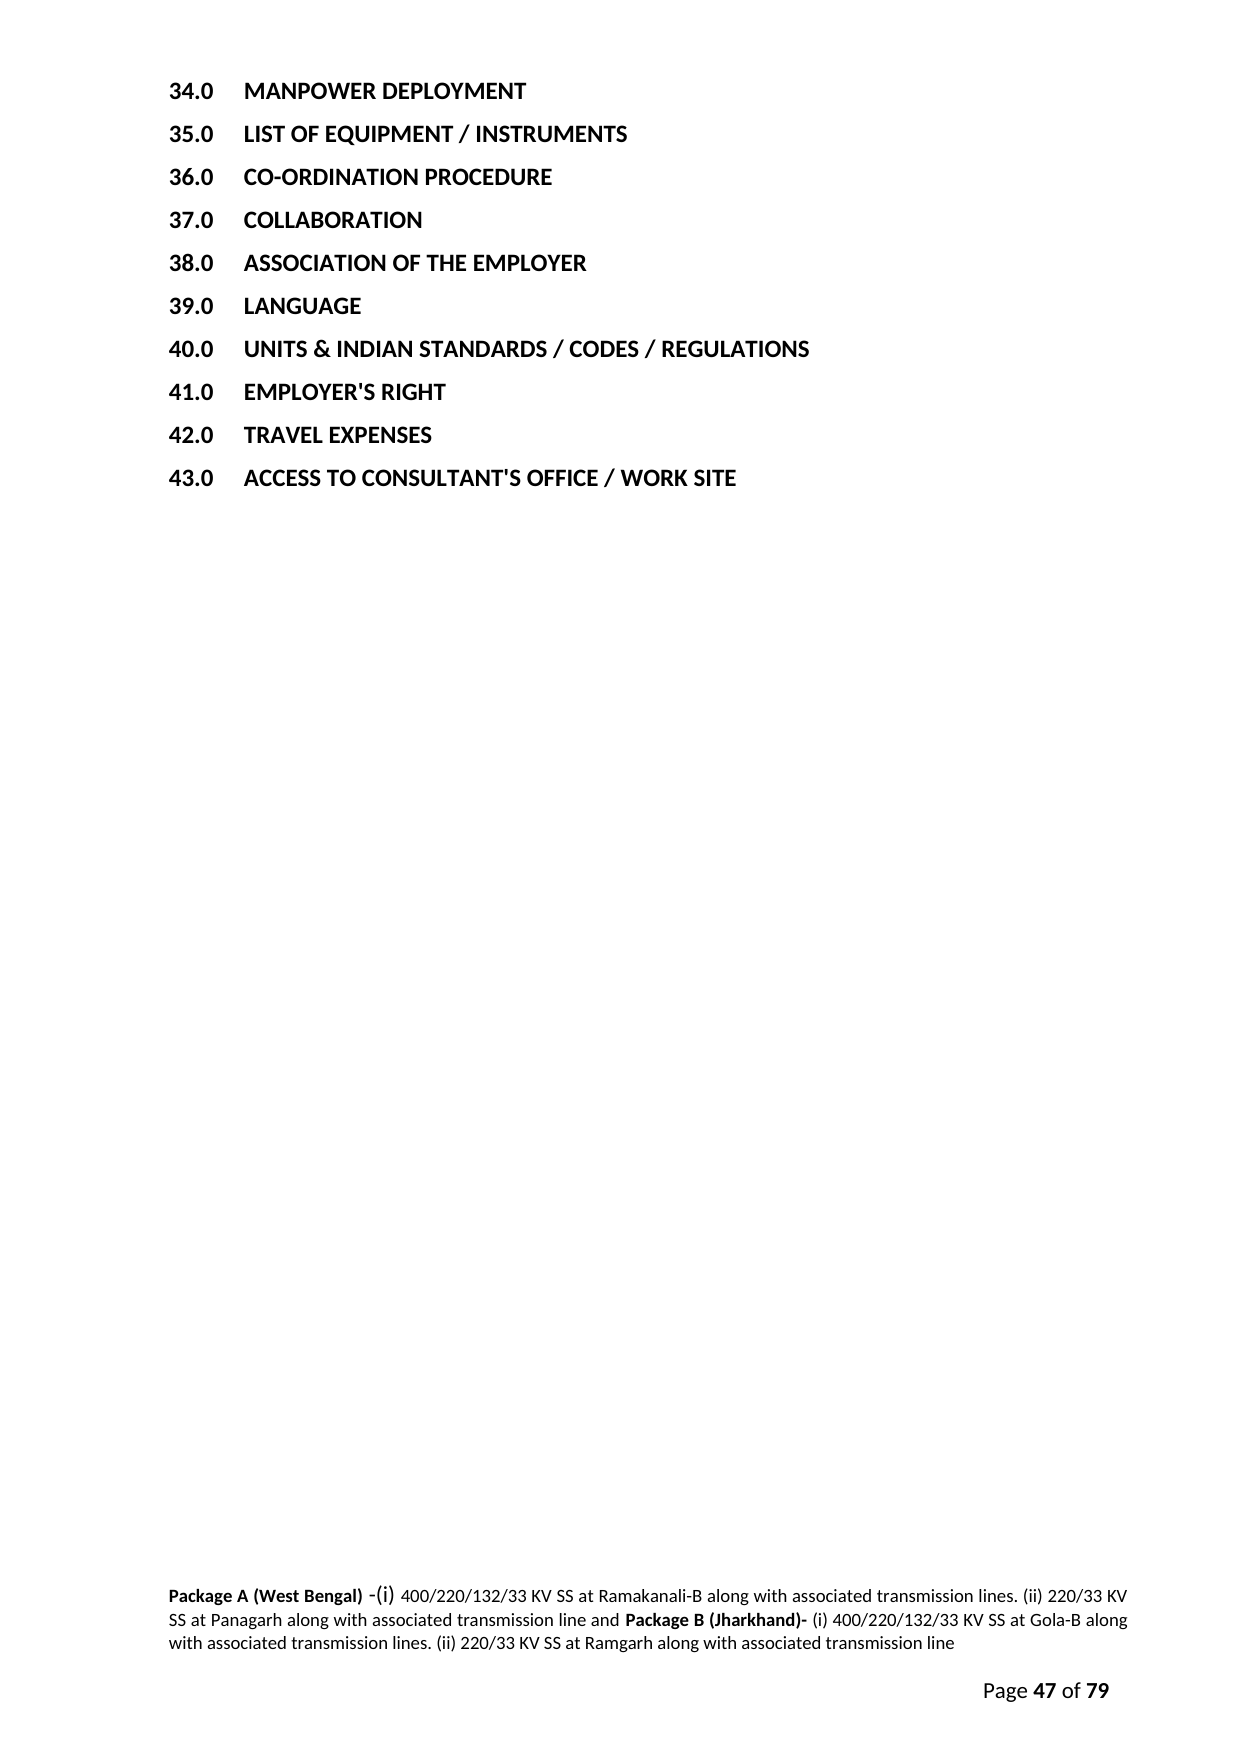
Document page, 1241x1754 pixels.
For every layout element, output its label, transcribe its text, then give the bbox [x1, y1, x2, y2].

text 42.0 TRAVEL EXPENSES [169, 419, 1109, 450]
text 43.0 ACCESS TO CONSULTANT'S OFFICE / WORK SITE [169, 462, 1109, 493]
text 35.0 LIST OF EQUIPMENT / INSTRUMENTS [169, 118, 1109, 148]
text 36.0 CO-ORDINATION PROCEDURE [169, 161, 1109, 192]
text 37.0 COLLABORATION [169, 204, 1109, 234]
text 38.0 ASSOCIATION OF THE EMPLOYER [169, 247, 1109, 278]
text 40.0 UNITS & INDIAN STANDARDS / CODES / REGULATIONS [169, 333, 1109, 364]
text 39.0 LANGUAGE [169, 290, 1109, 321]
text 41.0 EMPLOYER'S RIGHT [169, 376, 1109, 407]
text 34.0 MANPOWER DEPLOYMENT [169, 75, 1109, 106]
